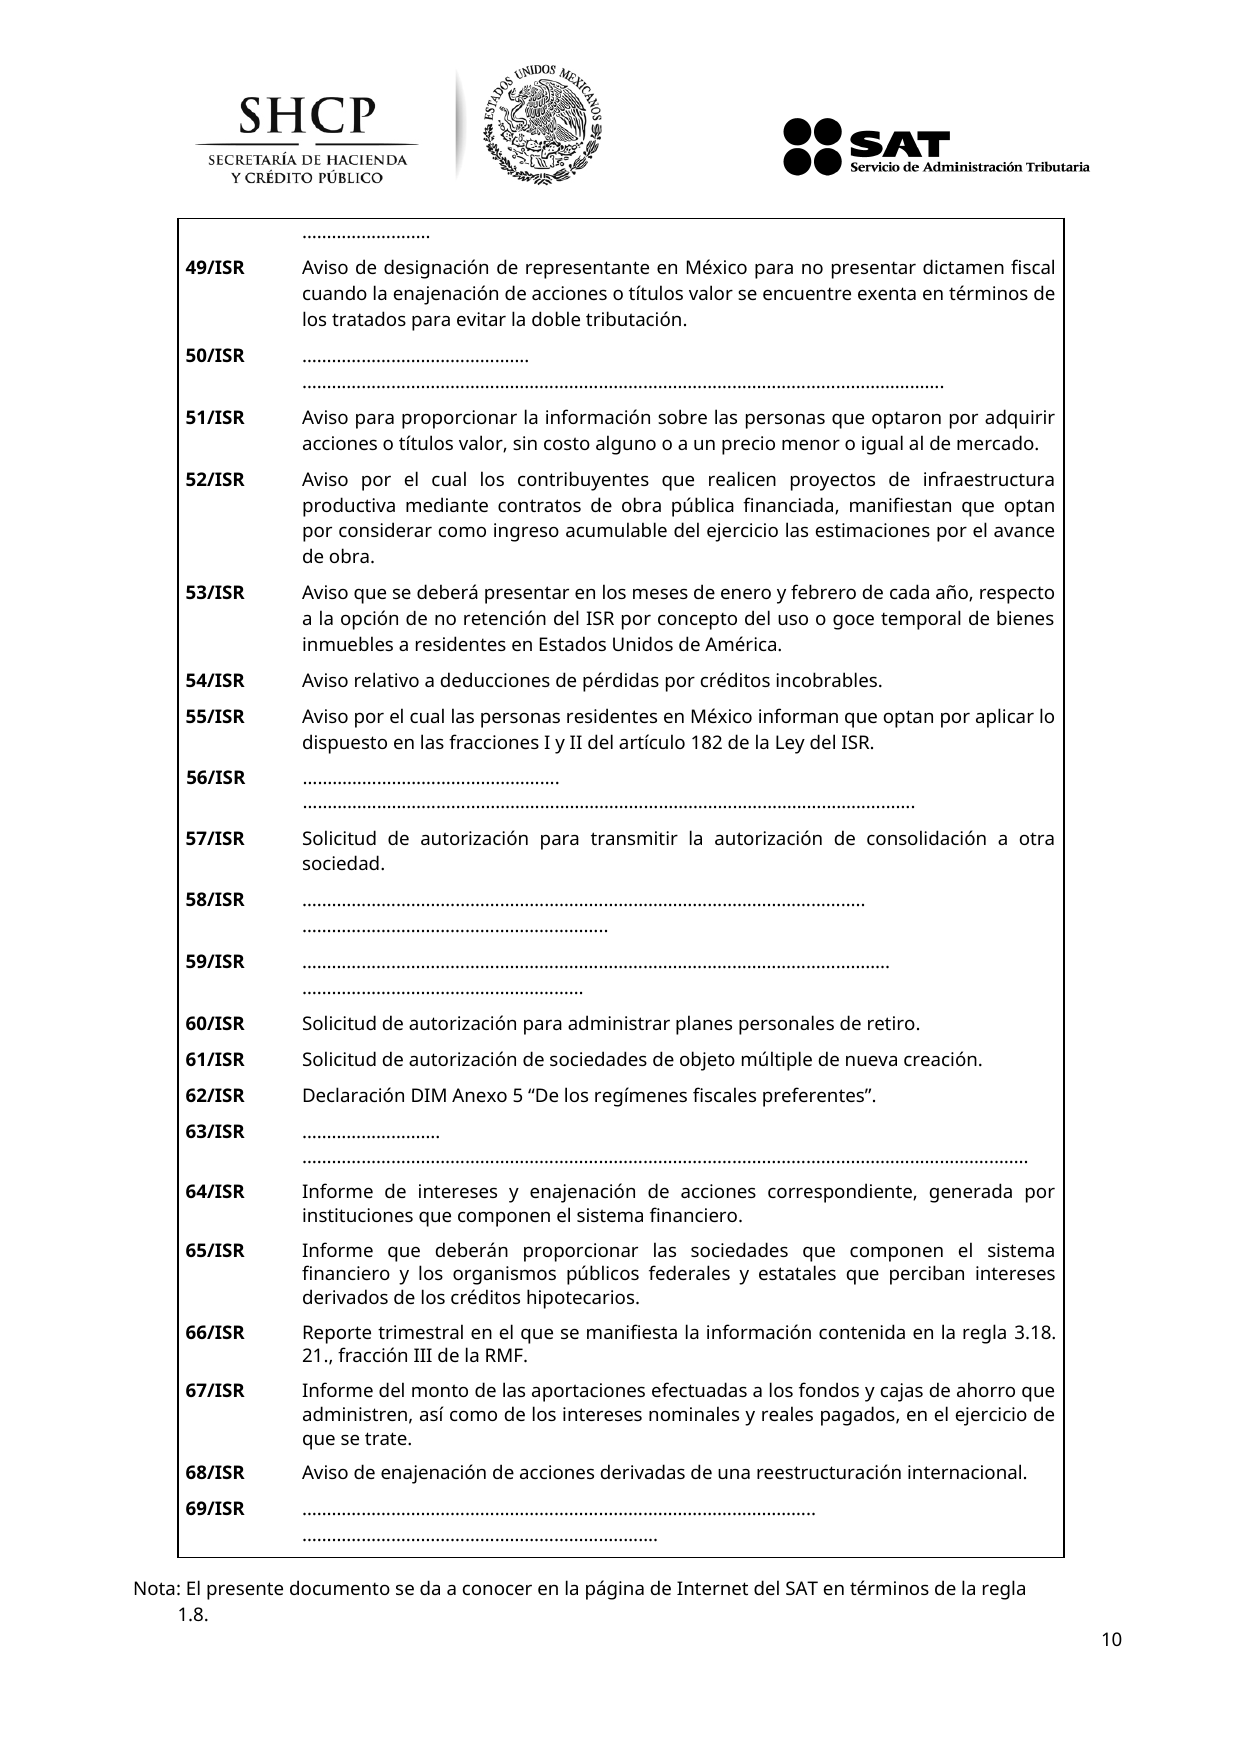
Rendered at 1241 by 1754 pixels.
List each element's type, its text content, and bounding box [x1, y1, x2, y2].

picture [195, 62, 602, 187]
picture [779, 114, 1092, 177]
